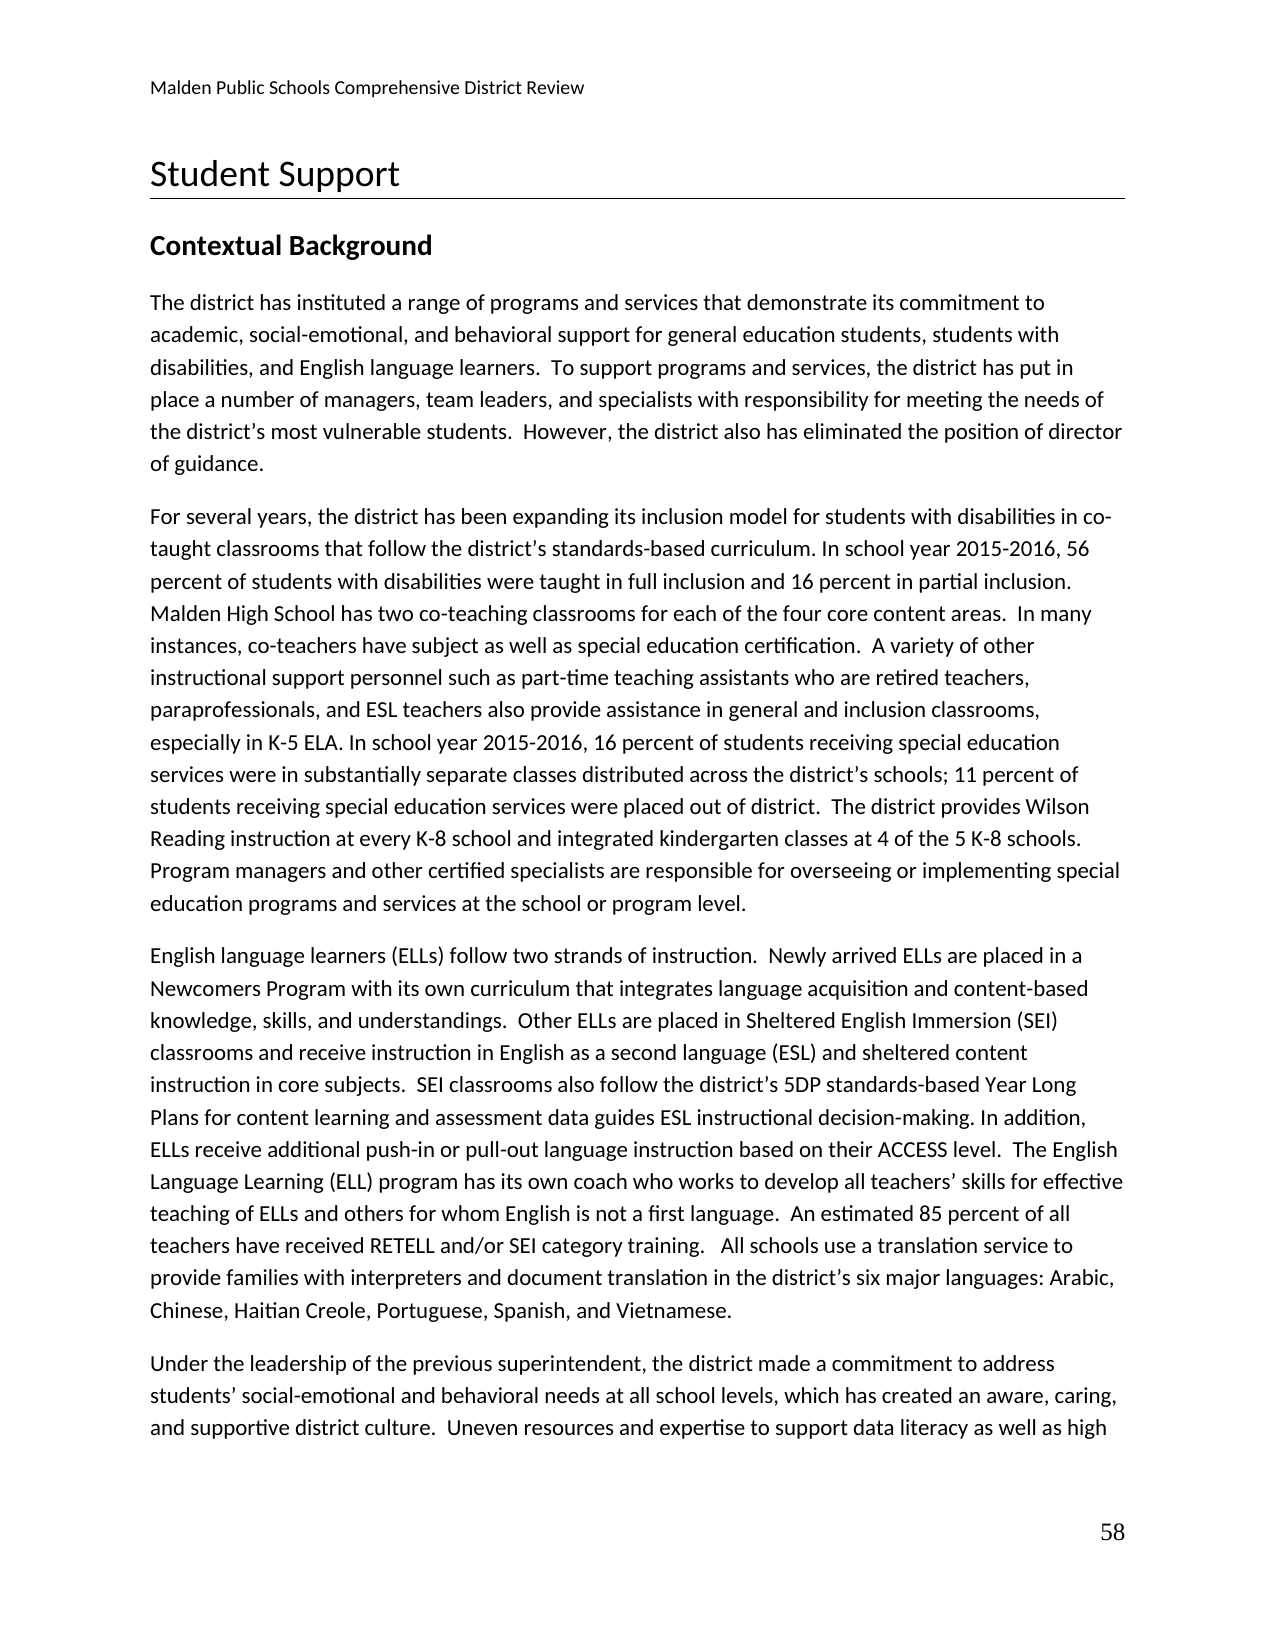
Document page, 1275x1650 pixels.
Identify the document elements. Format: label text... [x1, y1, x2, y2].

text Contextual Background [150, 227, 1125, 262]
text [150, 1349, 1125, 1441]
text The district has instituted a range of programs and services that demonstrate its commitment to academic, social-emotional, and behavioral support for general education students, students with disabilities, and English language learners. To support programs and services, the district has put in place a number of managers, team leaders, and specialists with responsibility for meeting the needs of the district’s most vulnerable students. However, the district also has eliminated the position of director of guidance. [150, 288, 1125, 477]
text English language learners (ELLs) follow two strands of instruction. Newly arrived ELLs are placed in a Newcomers Program with its own curriculum that integrates language acquisition and content-based knowledge, skills, and understandings. Other ELLs are placed in Sheltered English Immersion (SEI) classrooms and receive instruction in English as a second language (ESL) and sheltered content instruction in core subjects. SEI classrooms also follow the district’s 5DP standards-based Year Long Plans for content learning and assessment data guides ESL instructional decision-making. In addition, ELLs receive additional push-in or pull-out language instruction based on their ACCESS level. The English Language Learning (ELL) program has its own coach who works to develop all teachers’ skills for effective teaching of ELLs and others for whom English is not a first language. An estimated 85 percent of all teachers have received RETELL and/or SEI category training. All schools use a translation service to provide families with interpreters and document translation in the district’s six major languages: Arabic, Chinese, Haitian Creole, Portuguese, Spanish, and Vietnamese. [150, 942, 1125, 1324]
text For several years, the district has been expanding its inclusion model for students with disabilities in co-taught classrooms that follow the district’s standards-based curriculum. In school year 2015-2016, 56 percent of students with disabilities were taught in full inclusion and 16 percent in partial inclusion. Malden High School has two co-teaching classrooms for each of the four core content areas. In many instances, co-teachers have subject as well as special education certification. A variety of other instructional support personnel such as part-time teaching assistants who are retired teachers, paraprofessionals, and ESL teachers also provide assistance in general and inclusion classrooms, especially in K-5 ELA. In school year 2015-2016, 16 percent of students receiving special education services were in substantially separate classes distributed across the district’s schools; 11 percent of students receiving special education services were placed out of district. The district provides Wilson Reading instruction at every K-8 school and integrated kindergarten classes at 4 of the 5 K-8 schools. Program managers and other certified specialists are responsible for overseeing or implementing special education programs and services at the school or program level. [150, 502, 1125, 917]
text Student Support [150, 150, 1125, 198]
